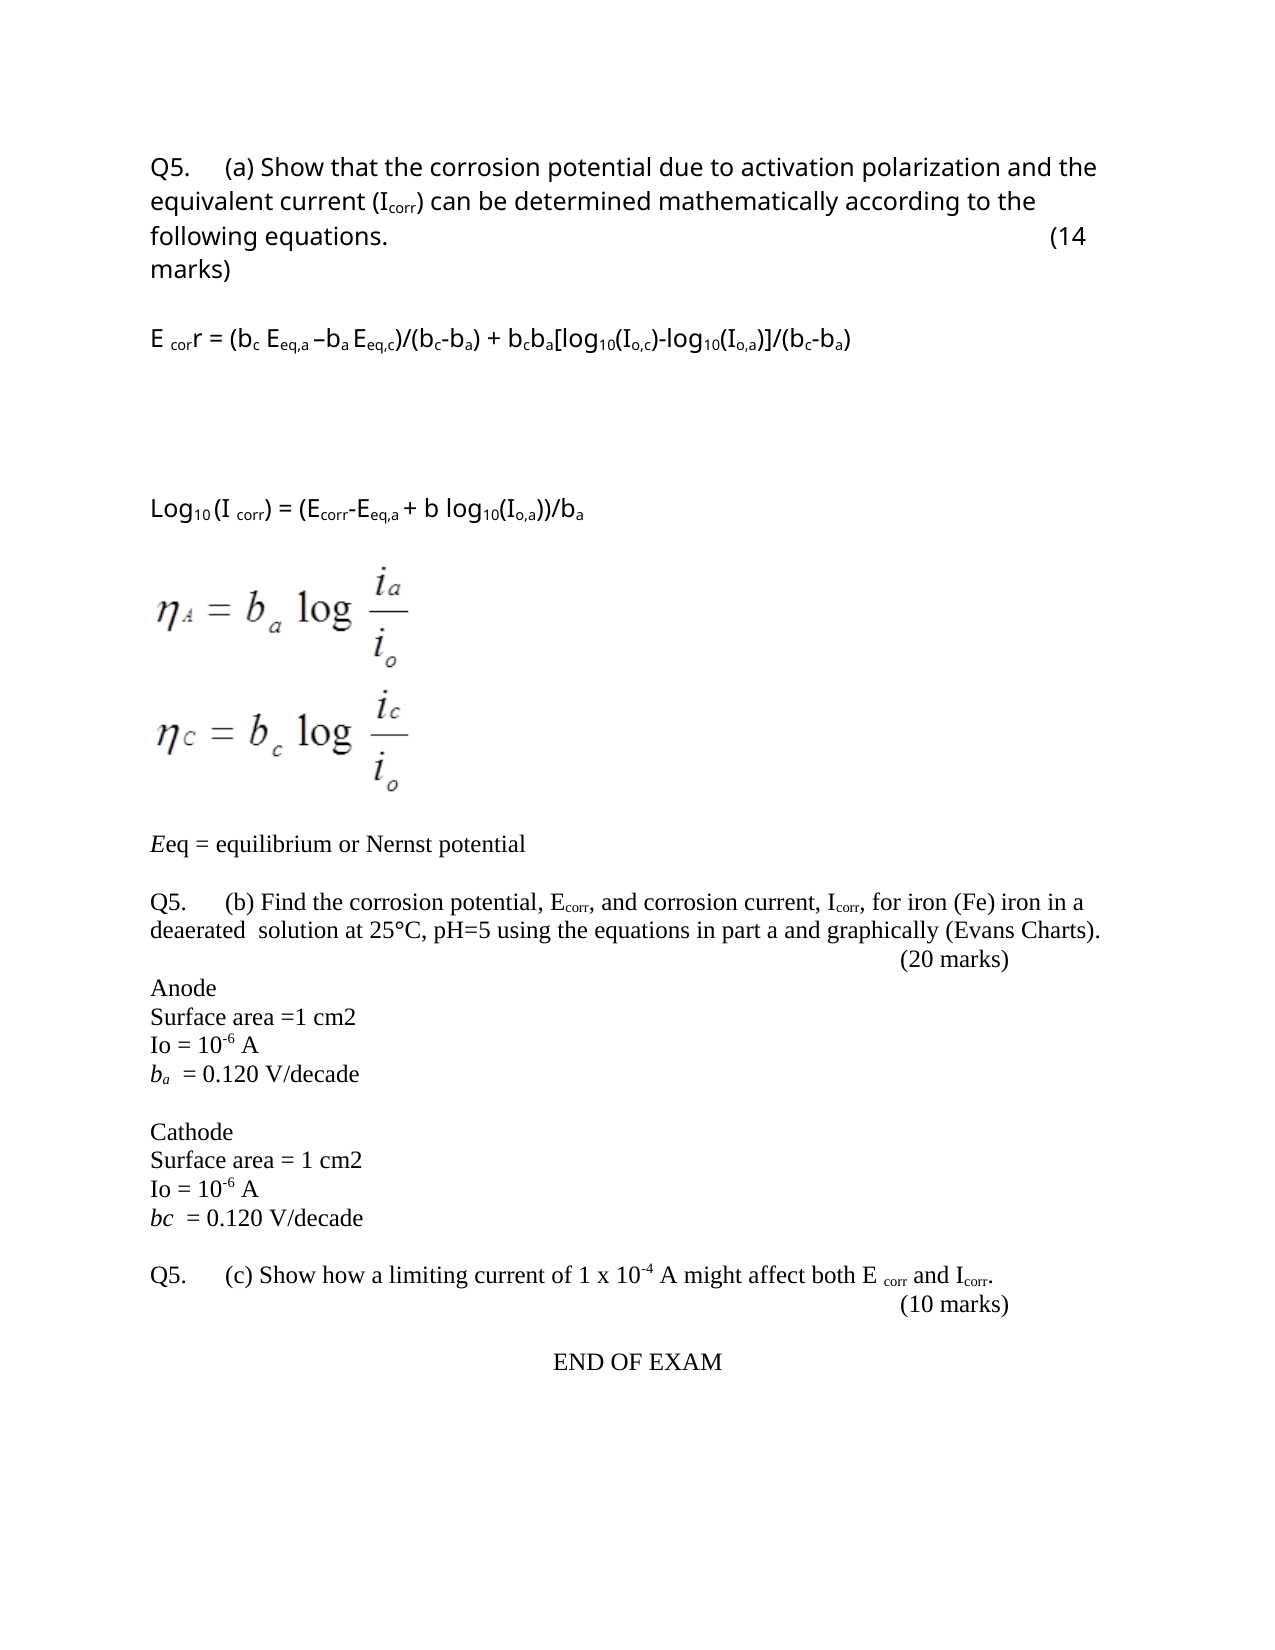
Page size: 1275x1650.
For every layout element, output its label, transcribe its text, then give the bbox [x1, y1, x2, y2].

text Surface area = 1 cm2 [150, 1145, 1125, 1174]
text (10 marks) [150, 1289, 1125, 1318]
text (20 marks) [150, 944, 1125, 973]
text Surface area =1 cm2 [150, 1002, 1125, 1030]
text E corr = (bc Eeq,a –ba Eeq,c)/(bc-ba) + bcba[log10(Io,c)-log10(Io,a)]/(bc-ba) [150, 320, 1125, 354]
text Q5. (c) Show how a limiting current of 1 x 10-4 A might affect both E corr and Icorr. [150, 1260, 1125, 1289]
text Q5. (a) Show that the corrosion potential due to activation polarization and the equivalent current (Icorr) can be determined mathematically according to the following equations. (14 marks) [150, 150, 1125, 286]
text Io = 10-6 A [150, 1174, 1125, 1203]
text Cathode [150, 1117, 1125, 1145]
text Io = 10-6 A [150, 1030, 1125, 1059]
text Anode [150, 973, 1125, 1002]
text Q5. (b) Find the corrosion potential, Ecorr, and corrosion current, Icorr, for iron (Fe) iron in a deaerated solution at 25°C, pH=5 using the equations in part a and graphically (Evans Charts). [150, 887, 1125, 944]
text bc = 0.120 V/decade [150, 1203, 1125, 1232]
picture [150, 553, 418, 801]
text ba = 0.120 V/decade [150, 1059, 1125, 1088]
text END OF EXAM [150, 1347, 1125, 1375]
text Log10 (I corr) = (Ecorr-Eeq,a + b log10(Io,a))/ba [150, 491, 1125, 525]
text Eeq = equilibrium or Nernst potential [150, 829, 1125, 858]
